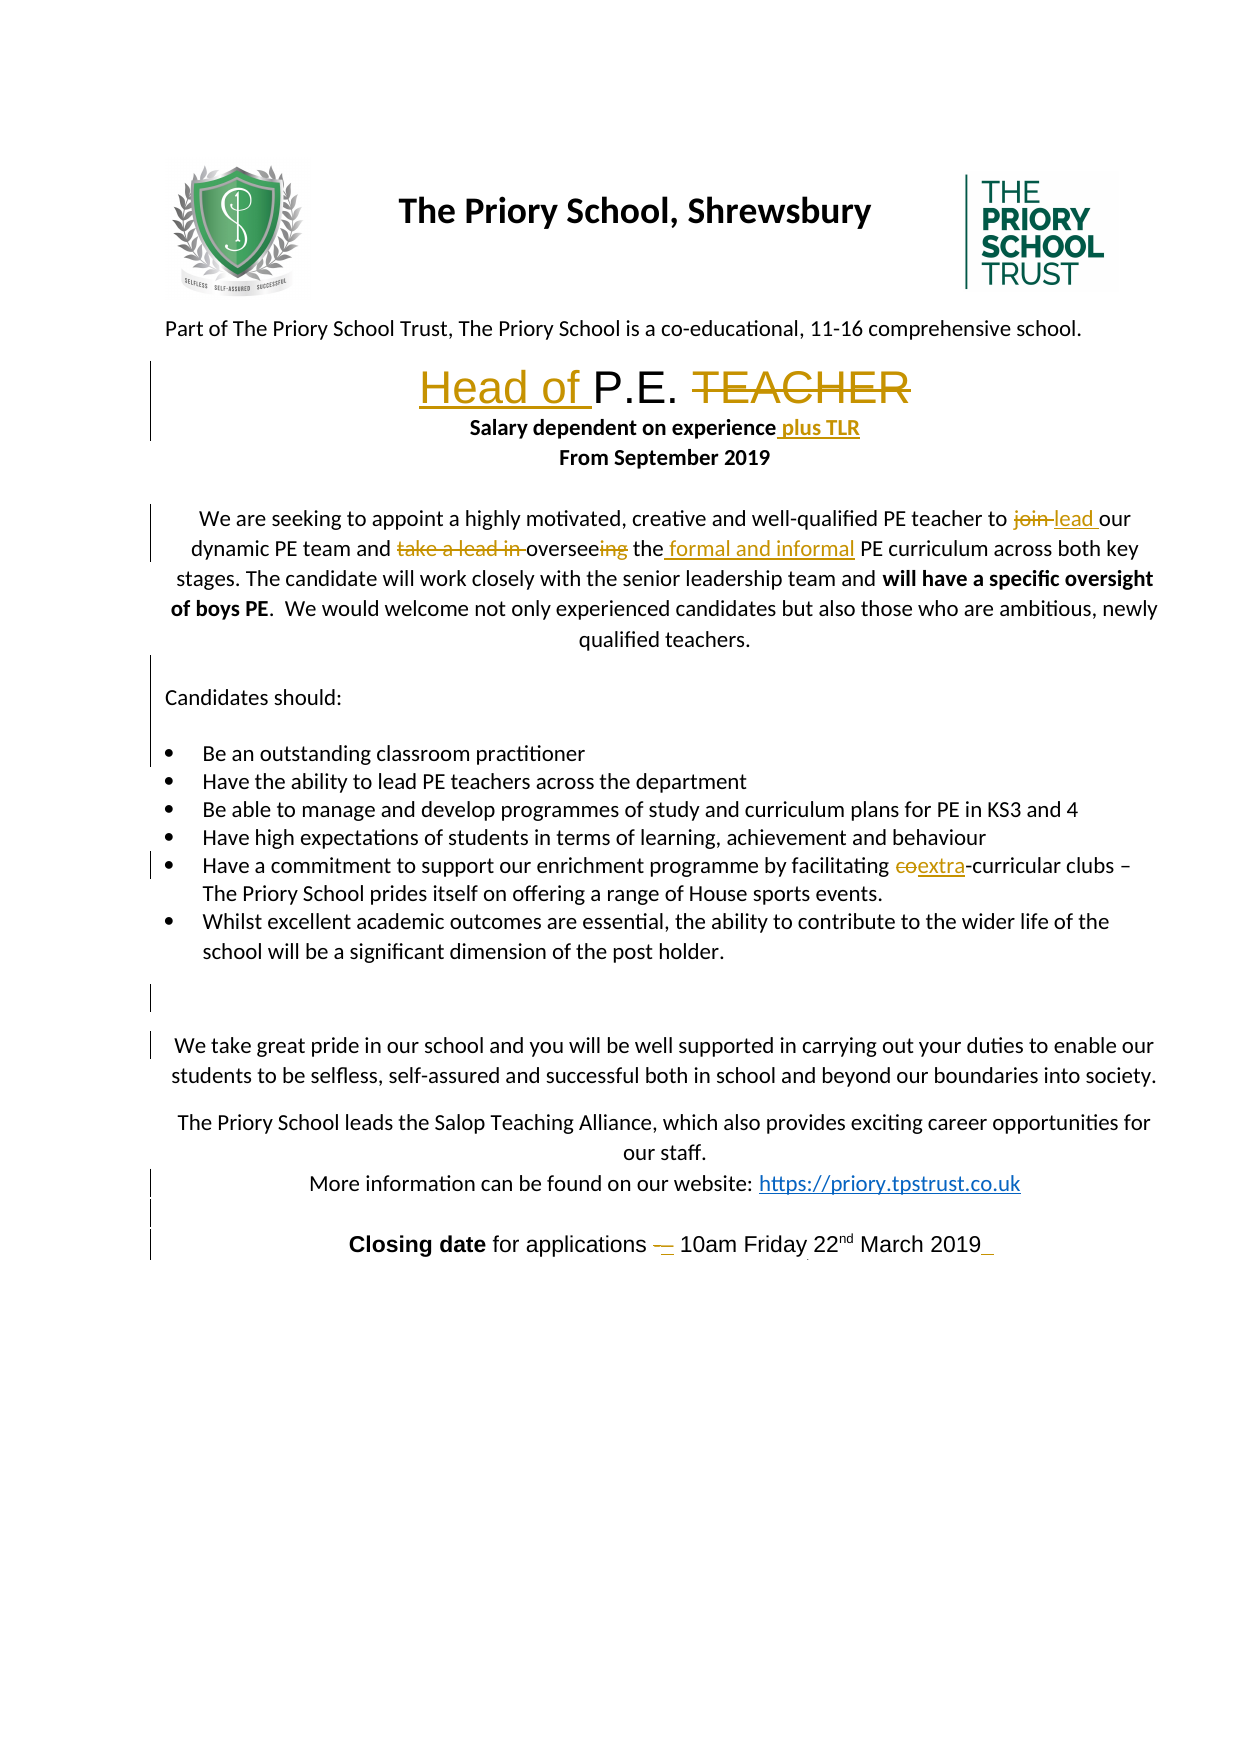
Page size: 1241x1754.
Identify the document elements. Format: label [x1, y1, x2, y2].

picture [963, 171, 1119, 292]
picture [165, 157, 311, 300]
